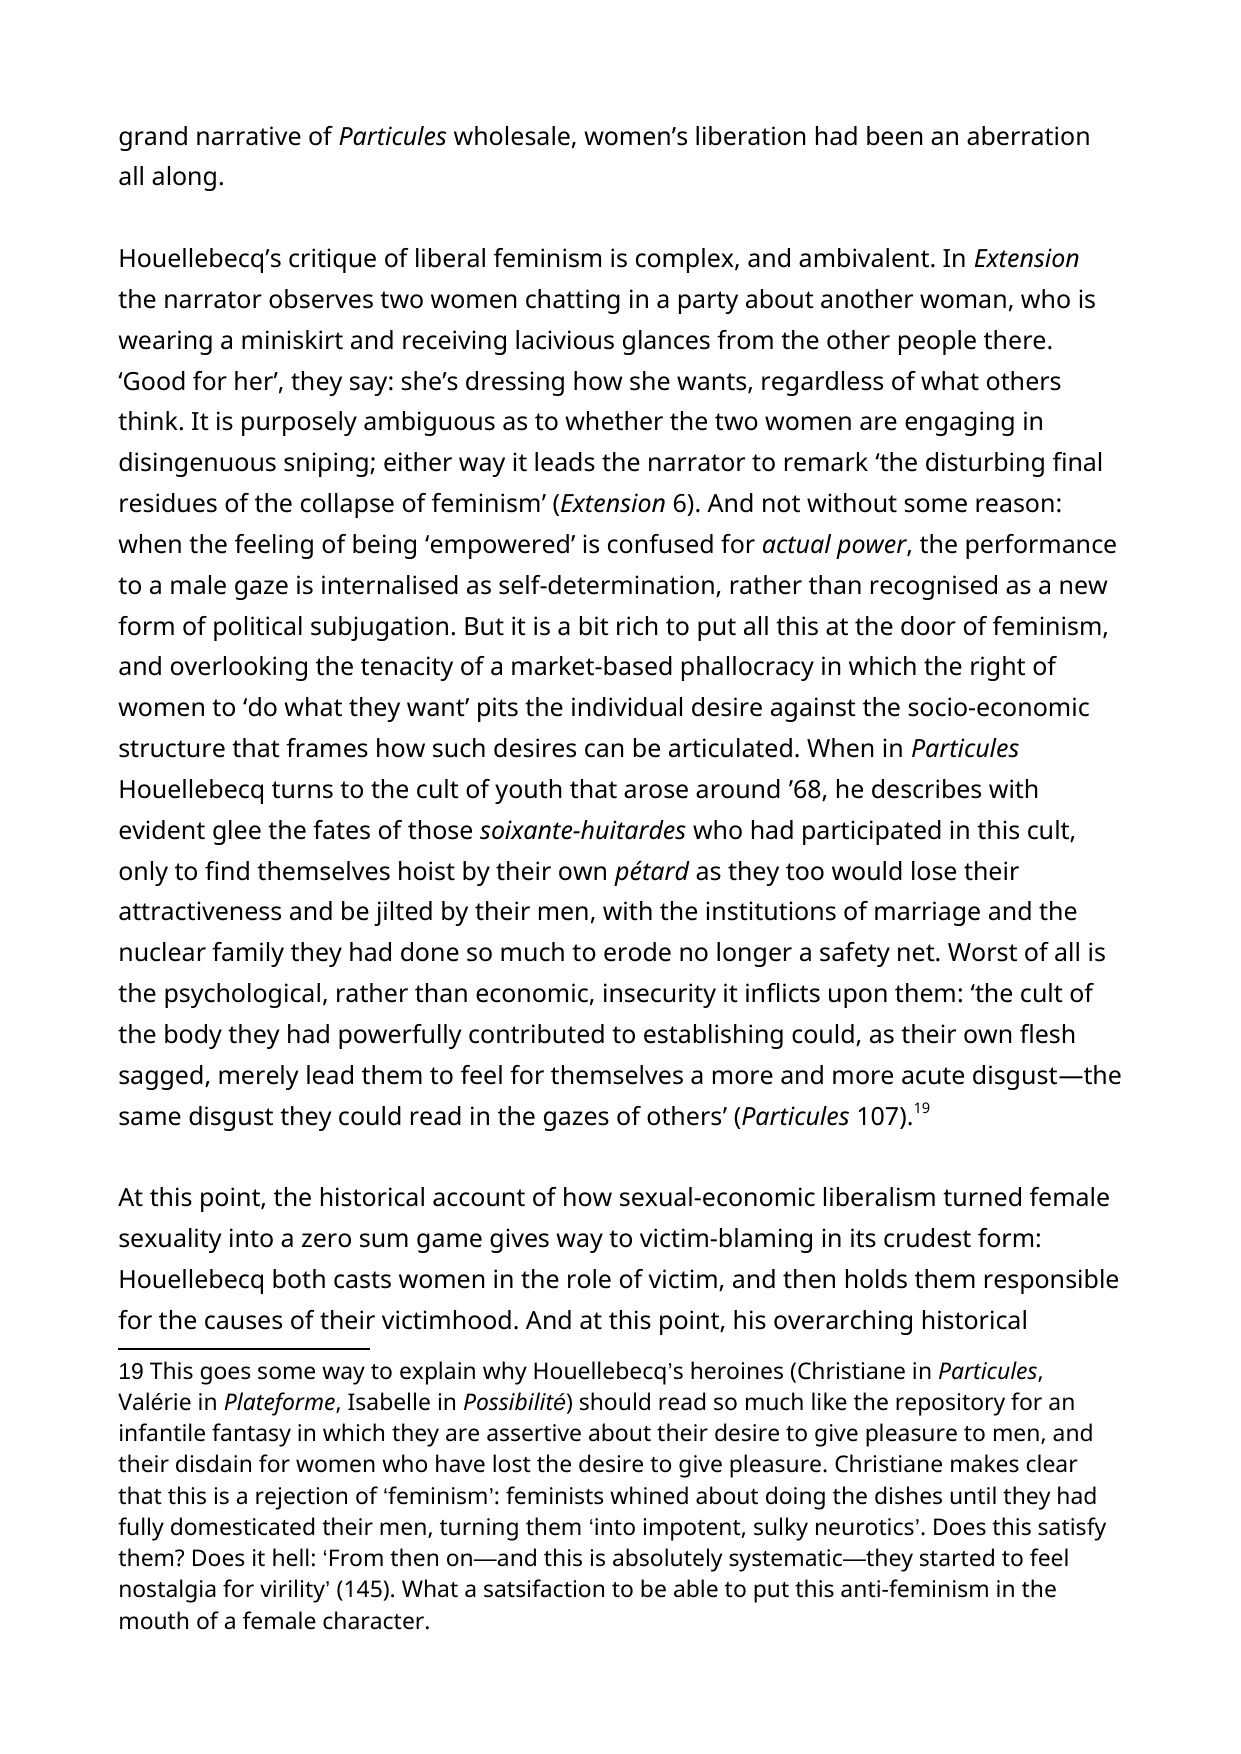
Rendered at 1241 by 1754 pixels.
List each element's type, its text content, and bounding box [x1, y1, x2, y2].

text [118, 118, 1122, 193]
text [118, 1180, 1122, 1336]
text Houellebecq’s critique of liberal feminism is complex, and ambivalent. In Extension the narrator observes two women chatting in a party about another woman, who is wearing a miniskirt and receiving lacivious glances from the other people there. ‘Good for her’, they say: she’s dressing how she wants, regardless of what others think. It is purposely ambiguous as to whether the two women are engaging in disingenuous sniping; either way it leads the narrator to remark ‘the disturbing final residues of the collapse of feminism’ (Extension 6). And not without some reason: when the feeling of being ‘empowered’ is confused for actual power, the performance to a male gaze is internalised as self-determination, rather than recognised as a new form of political subjugation. But it is a bit rich to put all this at the door of feminism, and overlooking the tenacity of a market-based phallocracy in which the right of women to ‘do what they want’ pits the individual desire against the socio-economic structure that frames how such desires can be articulated. When in Particules Houellebecq turns to the cult of youth that arose around ’68, he describes with evident glee the fates of those soixante-huitardes who had participated in this cult, only to find themselves hoist by their own pétard as they too would lose their attractiveness and be jilted by their men, with the institutions of marriage and the nuclear family they had done so much to erode no longer a safety net. Worst of all is the psychological, rather than economic, insecurity it inflicts upon them: ‘the cult of the body they had powerfully contributed to establishing could, as their own flesh sagged, merely lead them to feel for themselves a more and more acute disgust—the same disgust they could read in the gazes of others’ (Particules 107). [118, 241, 1122, 1132]
